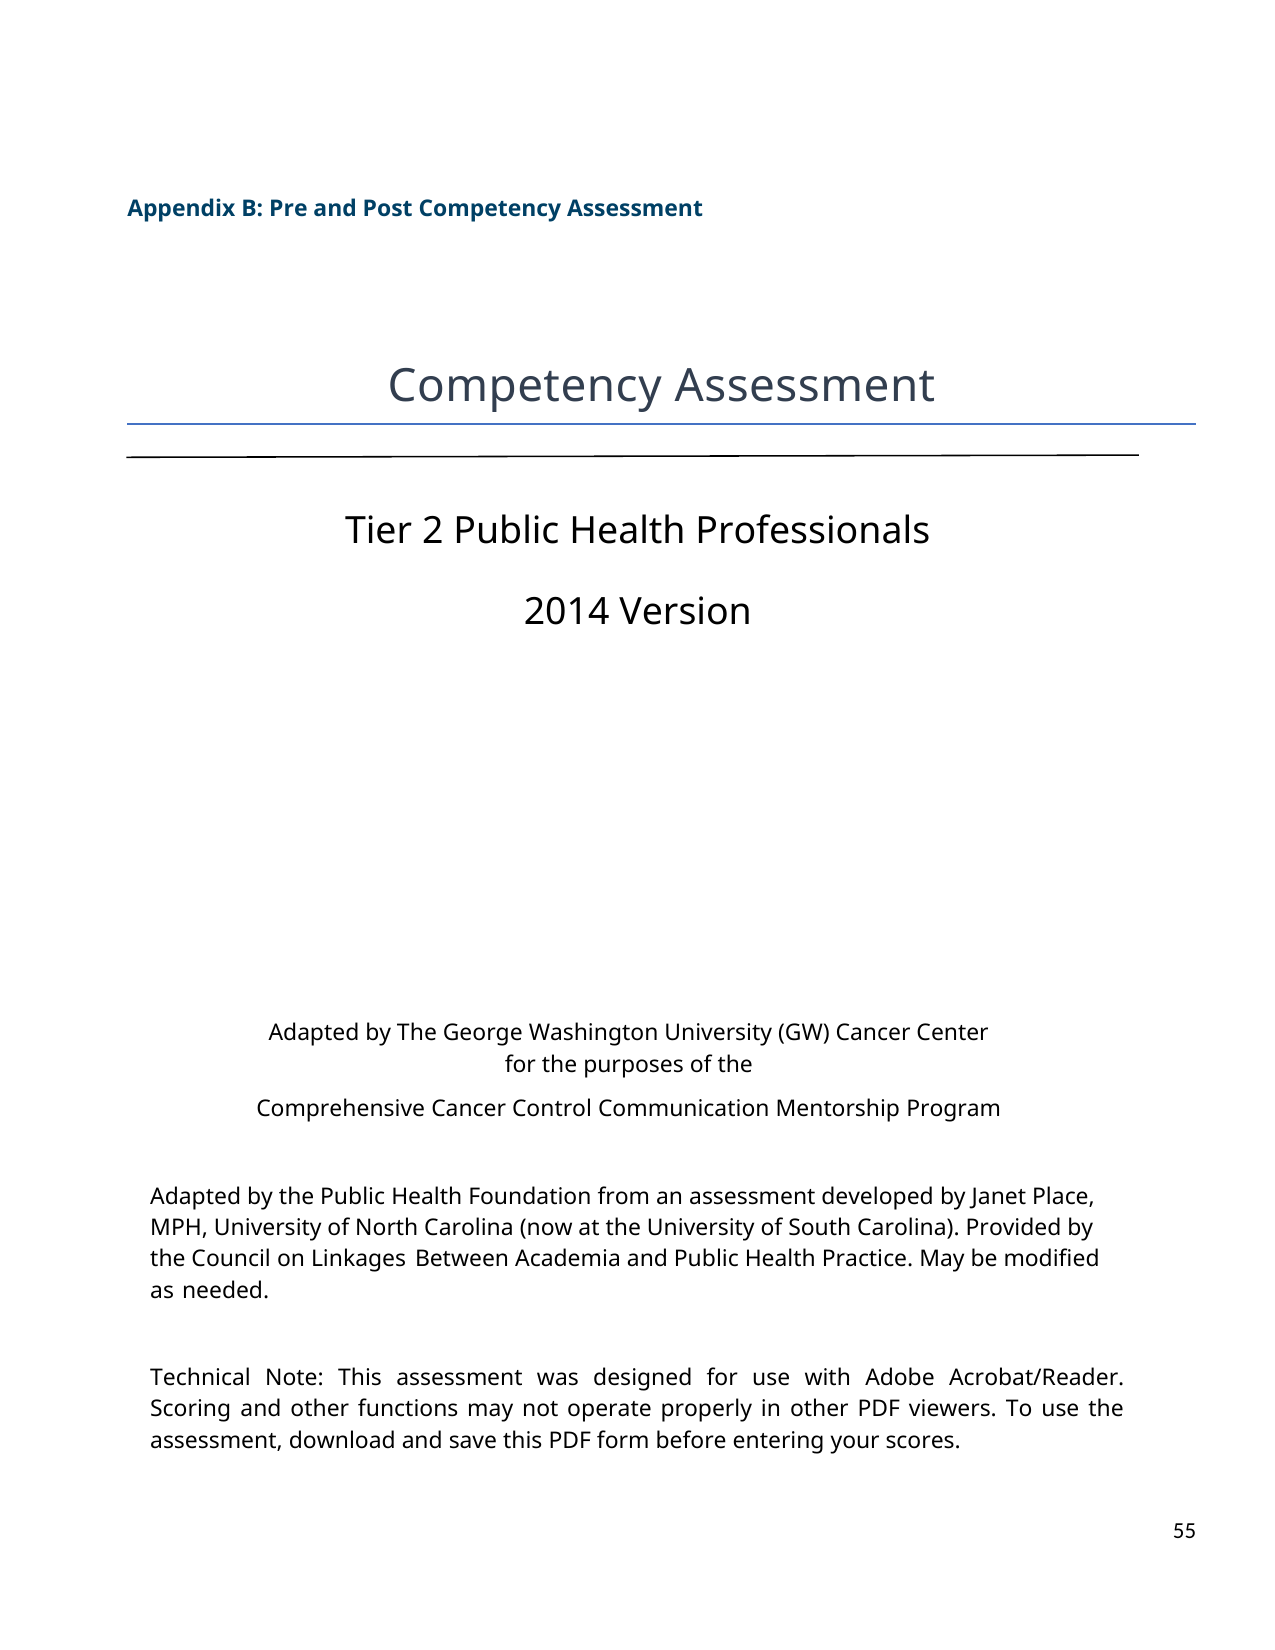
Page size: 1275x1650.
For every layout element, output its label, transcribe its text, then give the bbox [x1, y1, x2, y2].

text Technical Note: This assessment was designed for use with Adobe Acrobat/Reader. Scoring and other functions may not operate properly in other PDF viewers. To use the assessment, download and save this PDF form before entering your scores. [150, 1361, 1125, 1455]
text Adapted by The George Washington University (GW) Cancer Center for the purposes of the [264, 1016, 993, 1079]
title Competency Assessment [127, 353, 1196, 423]
text Comprehensive Cancer Control Communication Mentorship Program [172, 1092, 1085, 1124]
text Tier 2 Public Health Professionals [190, 503, 1085, 554]
text 2014 Version [190, 584, 1085, 636]
subtitle Appendix B: Pre and Post Competency Assessment [127, 192, 1196, 223]
text Adapted by the Public Health Foundation from an assessment developed by Janet Place, MPH, University of North Carolina (now at the University of South Carolina). Provided by the Council on Linkages Between Academia and Public Health Practice. May be modified as needed. [150, 1180, 1124, 1305]
